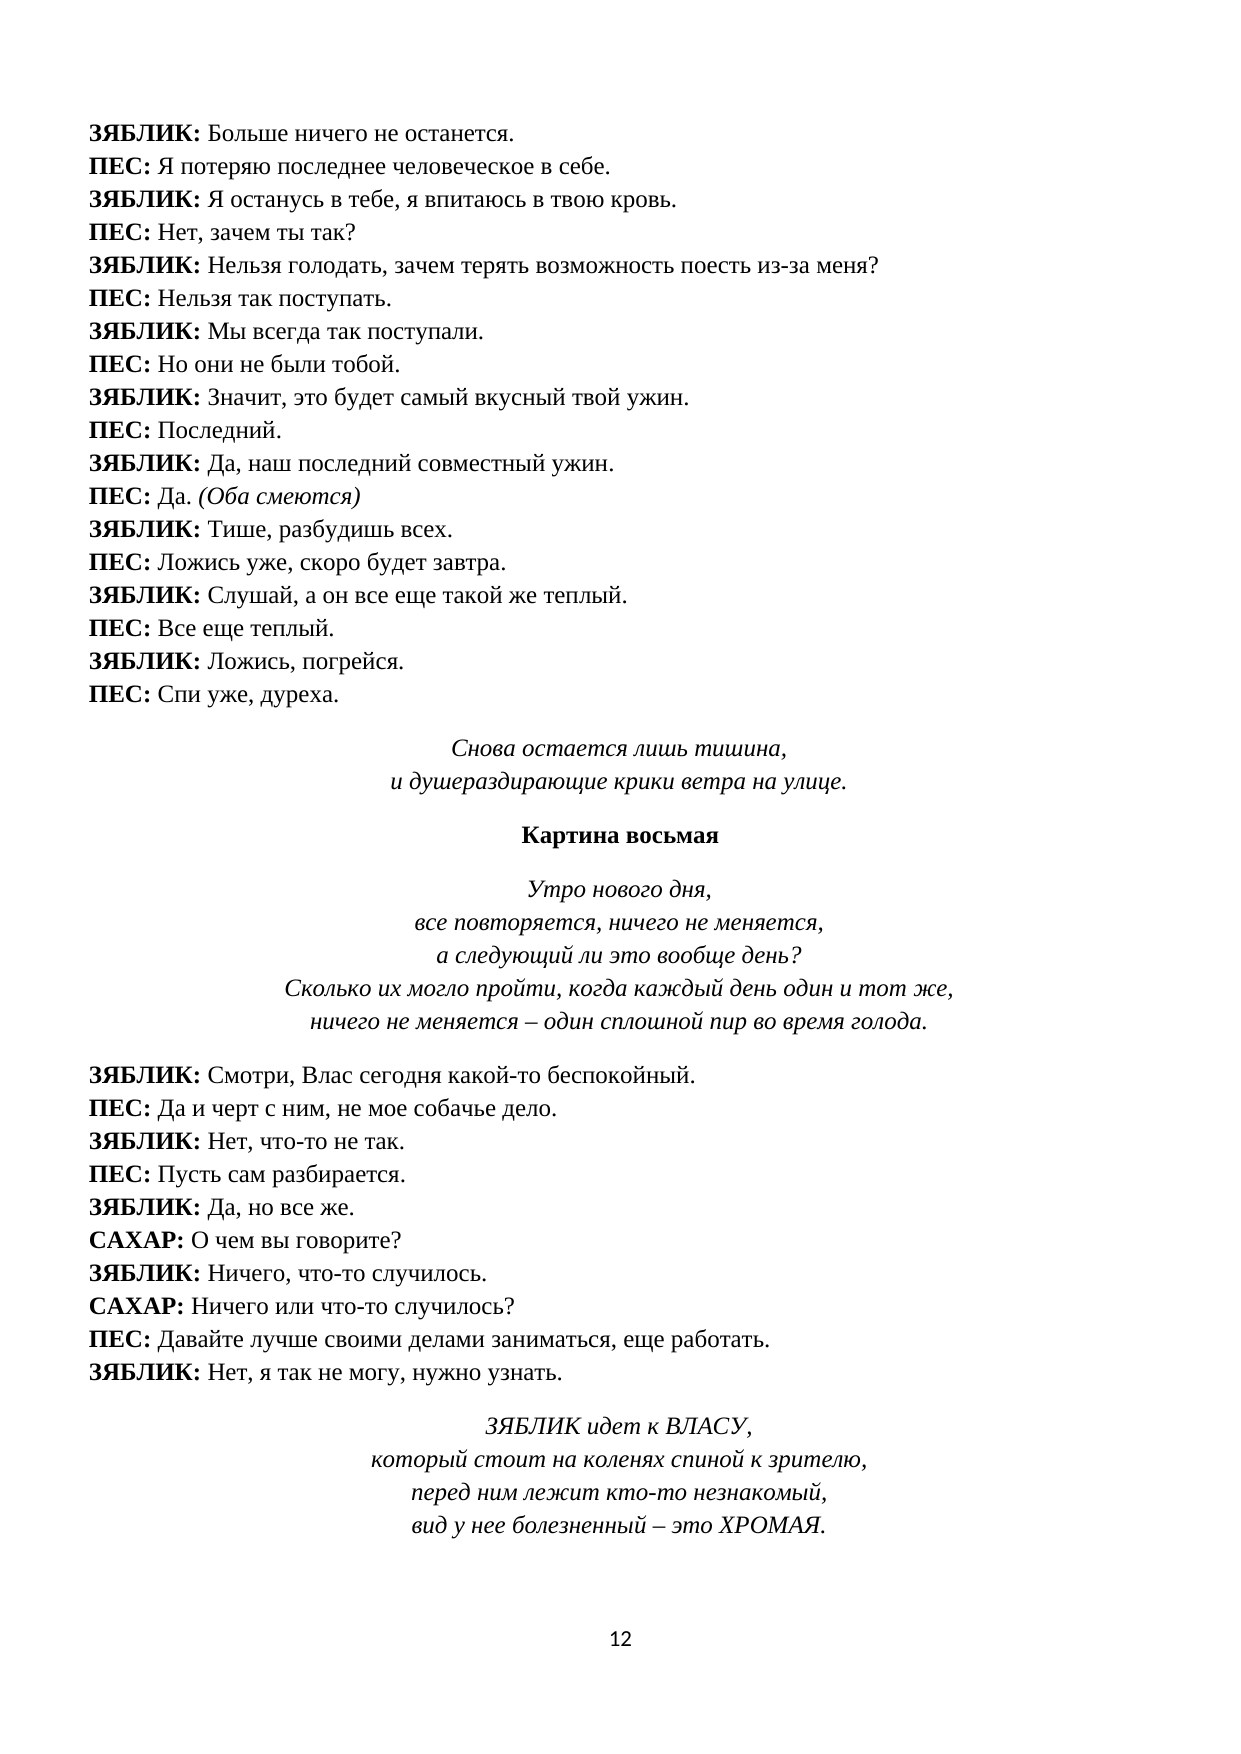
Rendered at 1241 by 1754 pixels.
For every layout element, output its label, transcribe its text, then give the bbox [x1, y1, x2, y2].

text Снова остается лишь тишина, и душераздирающие крики ветра на улице. [89, 733, 1152, 795]
text ЗЯБЛИК идет к ВЛАСУ, который стоит на коленях спиной к зрителю, перед ним лежит кто-то незнакомый, вид у нее болезненный – это ХРОМАЯ. [89, 1411, 1152, 1539]
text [89, 118, 1152, 708]
text ЗЯБЛИК: Смотри, Влас сегодня какой-то беспокойный. ПЕС: Да и черт с ним, не мое собачье дело. ЗЯБЛИК: Нет, что-то не так. ПЕС: Пусть сам разбирается. ЗЯБЛИК: Да, но все же. САХАР: О чем вы говорите? ЗЯБЛИК: Ничего, что-то случилось. САХАР: Ничего или что-то случилось? ПЕС: Давайте лучше своими делами заниматься, еще работать. ЗЯБЛИК: Нет, я так не могу, нужно узнать. [89, 1060, 1152, 1386]
text Картина восьмая [89, 820, 1152, 849]
text Утро нового дня, все повторяется, ничего не меняется, а следующий ли это вообще день? Сколько их могло пройти, когда каждый день один и тот же, ничего не меняется – один сплошной пир во время голода. [89, 874, 1152, 1035]
